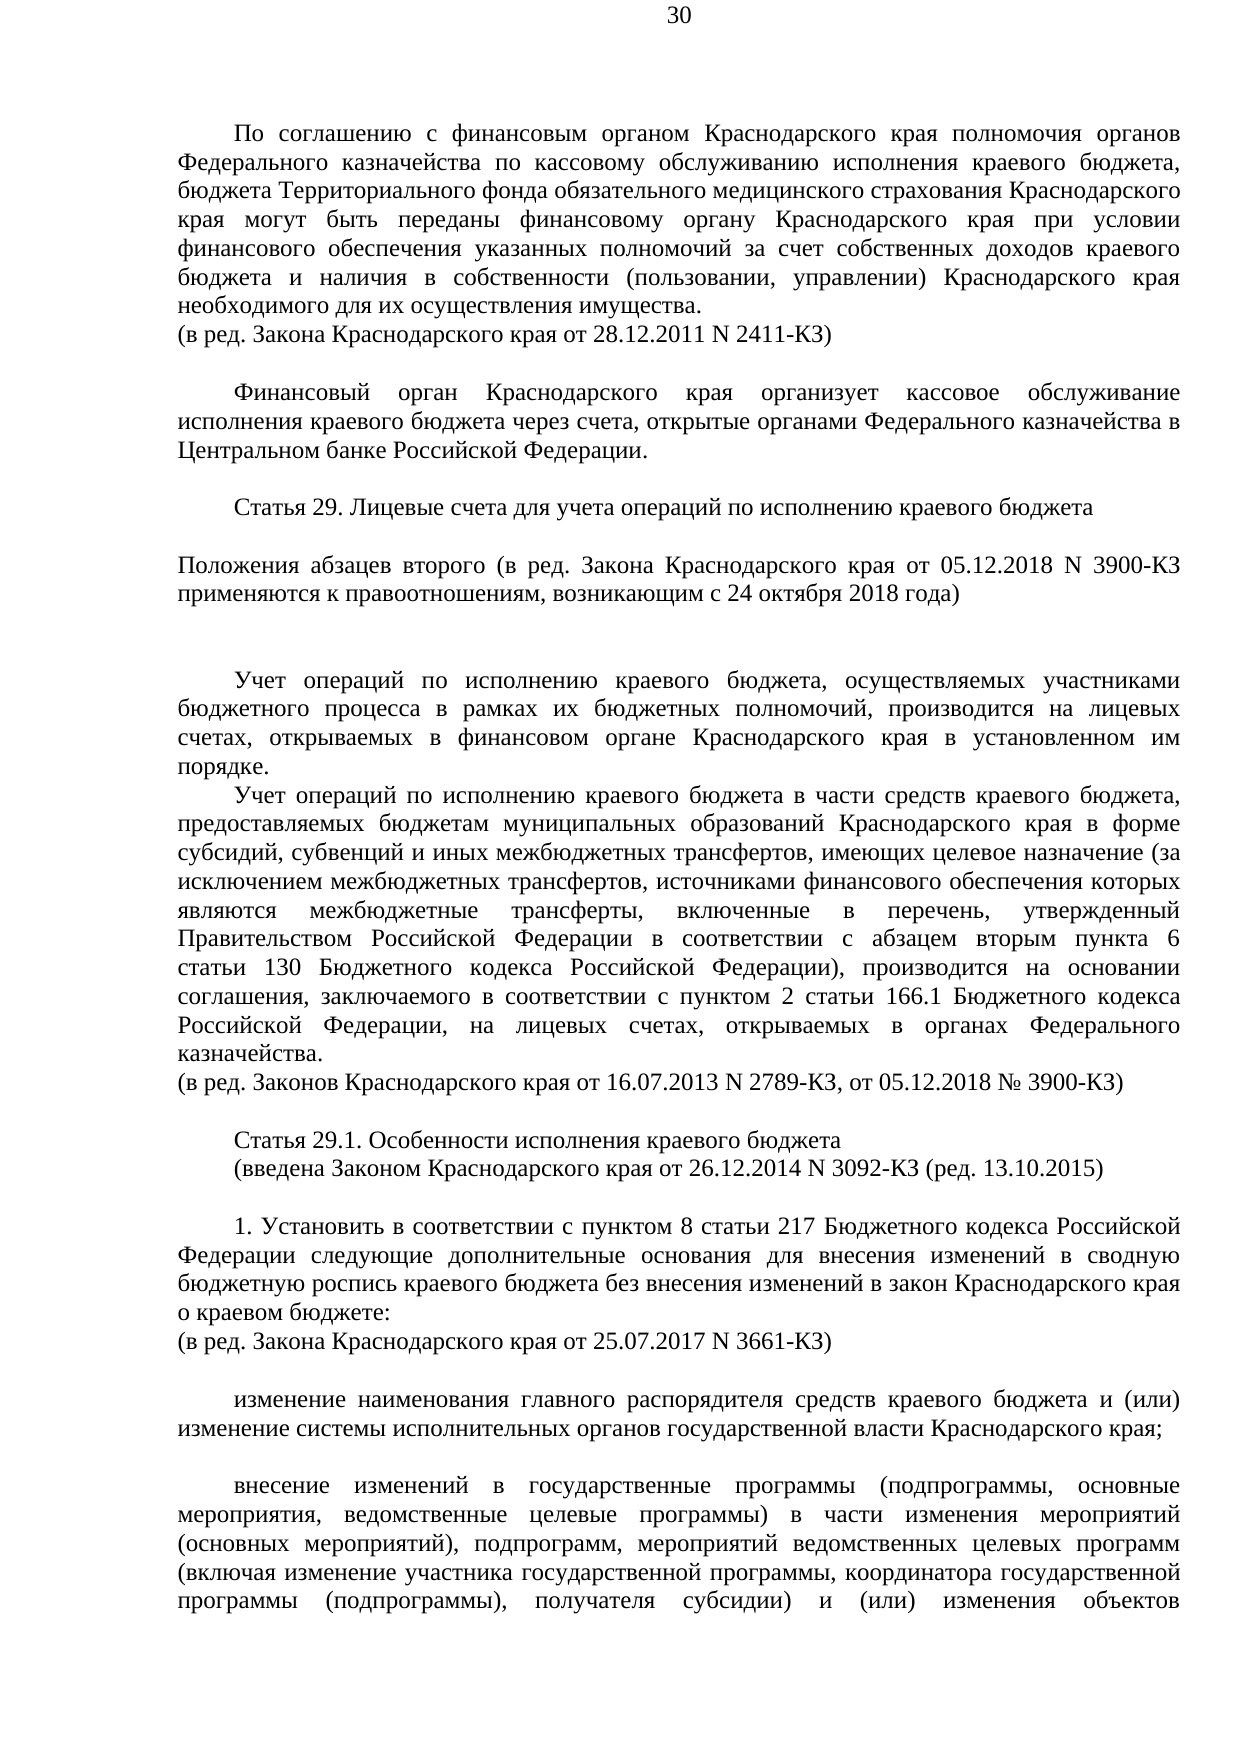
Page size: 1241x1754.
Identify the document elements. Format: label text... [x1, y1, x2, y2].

text Статья 29.1. Особенности исполнения краевого бюджета [177, 1125, 1181, 1153]
text (в ред. Законов Краснодарского края от 16.07.2013 N 2789-КЗ, от 05.12.2018 № 3900-КЗ) [177, 1067, 1181, 1096]
text По соглашению с финансовым органом Краснодарского края полномочия органов Федерального казначейства по кассовому обслуживанию исполнения краевого бюджета, бюджета Территориального фонда обязательного медицинского страхования Краснодарского края могут быть переданы финансовому органу Краснодарского края при условии финансового обеспечения указанных полномочий за счет собственных доходов краевого бюджета и наличия в собственности (пользовании, управлении) Краснодарского края необходимого для их осуществления имущества. [177, 118, 1181, 319]
text Финансовый орган Краснодарского края организует кассовое обслуживание исполнения краевого бюджета через счета, открытые органами Федерального казначейства в Центральном банке Российской Федерации. [177, 377, 1181, 463]
text 1. Установить в соответствии с пунктом 8 статьи 217 Бюджетного кодекса Российской Федерации следующие дополнительные основания для внесения изменений в сводную бюджетную роспись краевого бюджета без внесения изменений в закон Краснодарского края о краевом бюджете: [177, 1211, 1181, 1326]
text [177, 1471, 1181, 1614]
text Положения абзацев второго (в ред. Закона Краснодарского края от 05.12.2018 N 3900-КЗ применяются к правоотношениям, возникающим с 24 октября 2018 года) [177, 550, 1181, 607]
text (введена Законом Краснодарского края от 26.12.2014 N 3092-КЗ (ред. 13.10.2015) [177, 1153, 1181, 1182]
text Учет операций по исполнению краевого бюджета, осуществляемых участниками бюджетного процесса в рамках их бюджетных полномочий, производится на лицевых счетах, открываемых в финансовом органе Краснодарского края в установленном им порядке. [177, 665, 1181, 780]
text Учет операций по исполнению краевого бюджета в части средств краевого бюджета, предоставляемых бюджетам муниципальных образований Краснодарского края в форме субсидий, субвенций и иных межбюджетных трансфертов, имеющих целевое назначение (за исключением межбюджетных трансфертов, источниками финансового обеспечения которых являются межбюджетные трансферты, включенные в перечень, утвержденный Правительством Российской Федерации в соответствии с абзацем вторым пункта 6 статьи 130 Бюджетного кодекса Российской Федерации), производится на основании соглашения, заключаемого в соответствии с пунктом 2 статьи 166.1 Бюджетного кодекса Российской Федерации, на лицевых счетах, открываемых в органах Федерального казначейства. [177, 780, 1181, 1067]
text Статья 29. Лицевые счета для учета операций по исполнению краевого бюджета [177, 492, 1181, 521]
text (в ред. Закона Краснодарского края от 25.07.2017 N 3661-КЗ) [177, 1326, 1181, 1355]
text изменение наименования главного распорядителя средств краевого бюджета и (или) изменение системы исполнительных органов государственной власти Краснодарского края; [177, 1384, 1181, 1441]
text (в ред. Закона Краснодарского края от 28.12.2011 N 2411-КЗ) [177, 319, 1181, 348]
